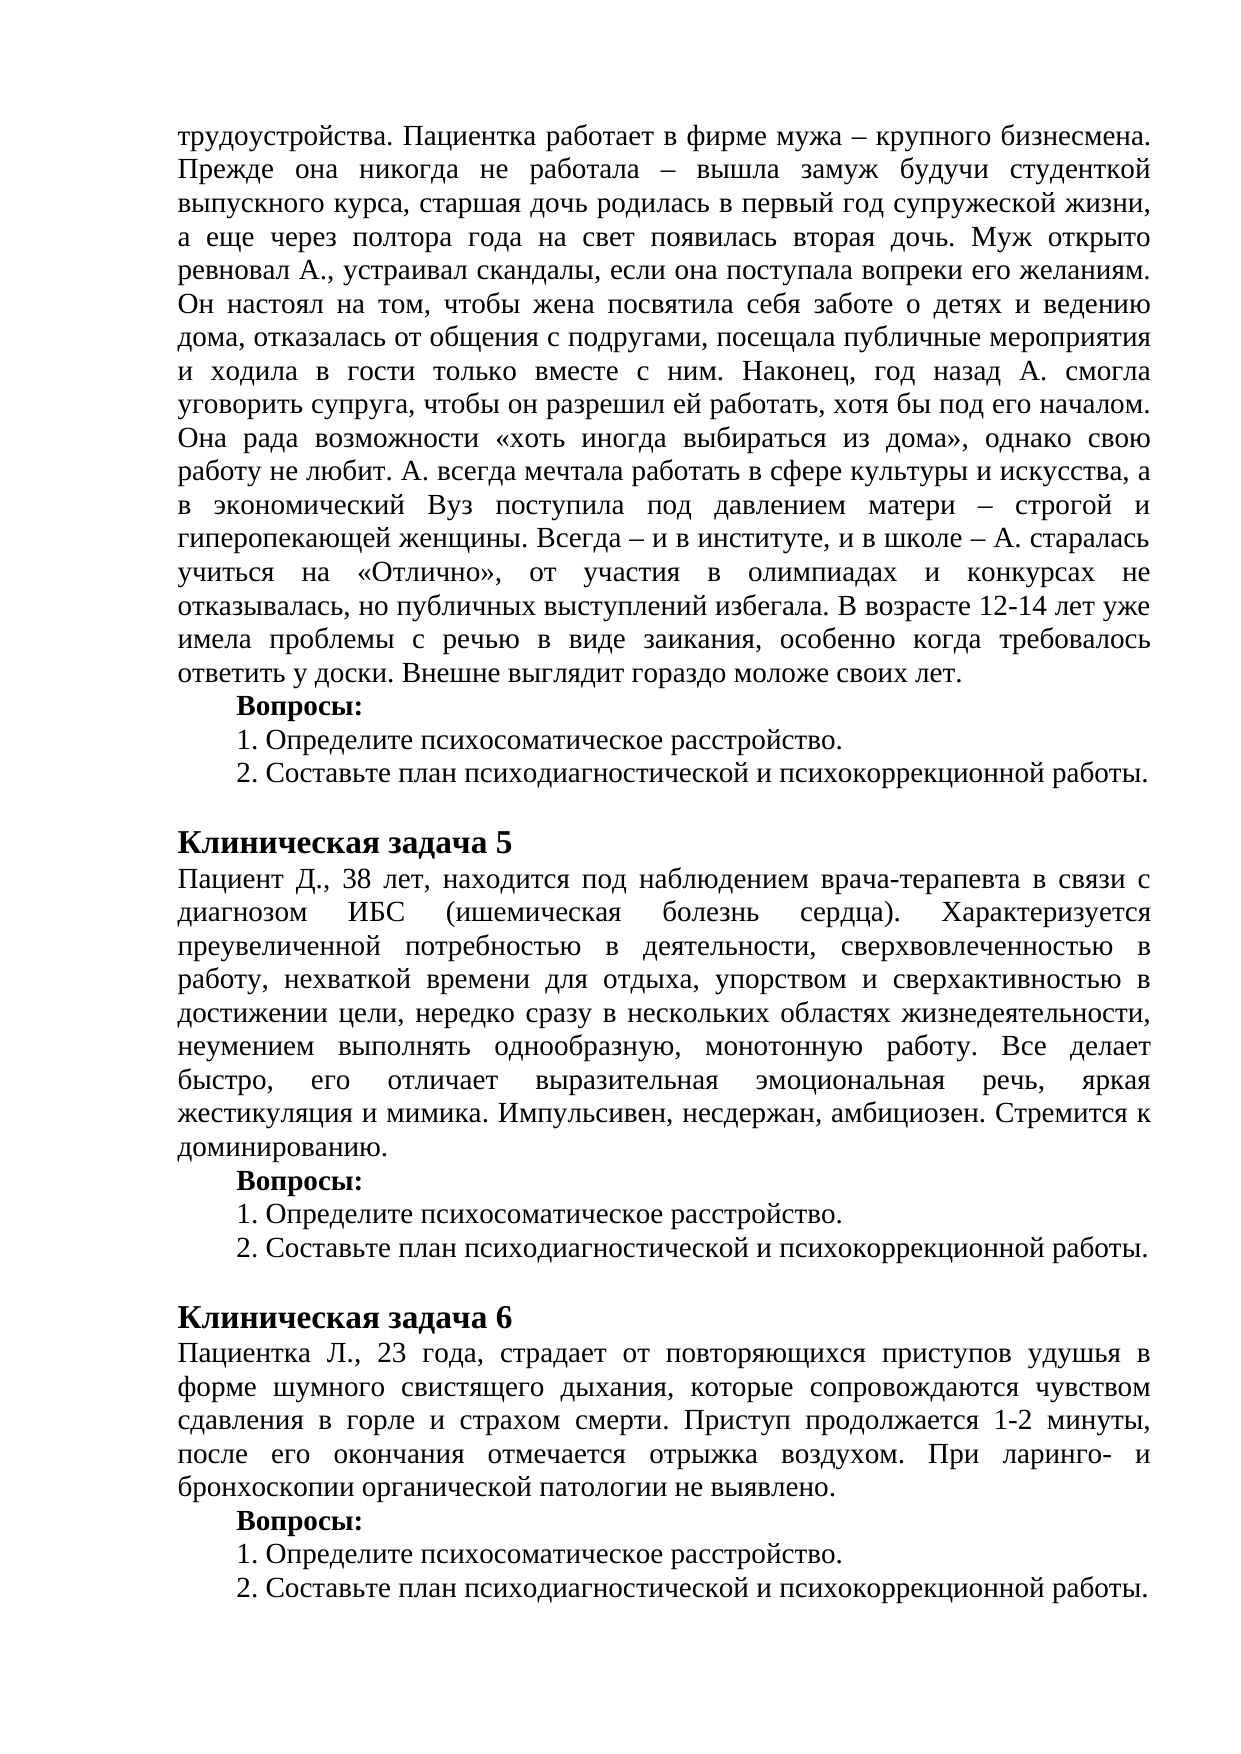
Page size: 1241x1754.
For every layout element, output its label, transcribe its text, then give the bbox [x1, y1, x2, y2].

text Вопросы: [236, 1163, 1152, 1196]
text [177, 118, 1152, 688]
text Клиническая задача 6 [177, 1297, 1152, 1335]
text Клиническая задача 5 [177, 822, 1152, 861]
text 1. Определите психосоматическое расстройство. [236, 1536, 1152, 1570]
text Пациент Д., 38 лет, находится под наблюдением врача-терапевта в связи с диагнозом ИБС (ишемическая болезнь сердца). Характеризуется преувеличенной потребностью в деятельности, сверхвовлеченностью в работу, нехваткой времени для отдыха, упорством и сверхактивностью в достижении цели, нередко сразу в нескольких областях жизнедеятельности, неумением выполнять однообразную, монотонную работу. Все делает быстро, его отличает выразительная эмоциональная речь, яркая жестикуляция и мимика. Импульсивен, несдержан, амбициозен. Стремится к доминированию. [177, 861, 1152, 1163]
text 2. Составьте план психодиагностической и психокоррекционной работы. [236, 1570, 1152, 1603]
text Вопросы: [236, 688, 1152, 722]
text Вопросы: [236, 1503, 1152, 1536]
text 1. Определите психосоматическое расстройство. [236, 722, 1152, 755]
text 1. Определите психосоматическое расстройство. [236, 1196, 1152, 1230]
text Пациентка Л., 23 года, страдает от повторяющихся приступов удушья в форме шумного свистящего дыхания, которые сопровождаются чувством сдавления в горле и страхом смерти. Приступ продолжается 1-2 минуты, после его окончания отмечается отрыжка воздухом. При ларинго- и бронхоскопии органической патологии не выявлено. [177, 1335, 1152, 1503]
text 2. Составьте план психодиагностической и психокоррекционной работы. [236, 1230, 1152, 1263]
text 2. Составьте план психодиагностической и психокоррекционной работы. [236, 755, 1152, 789]
